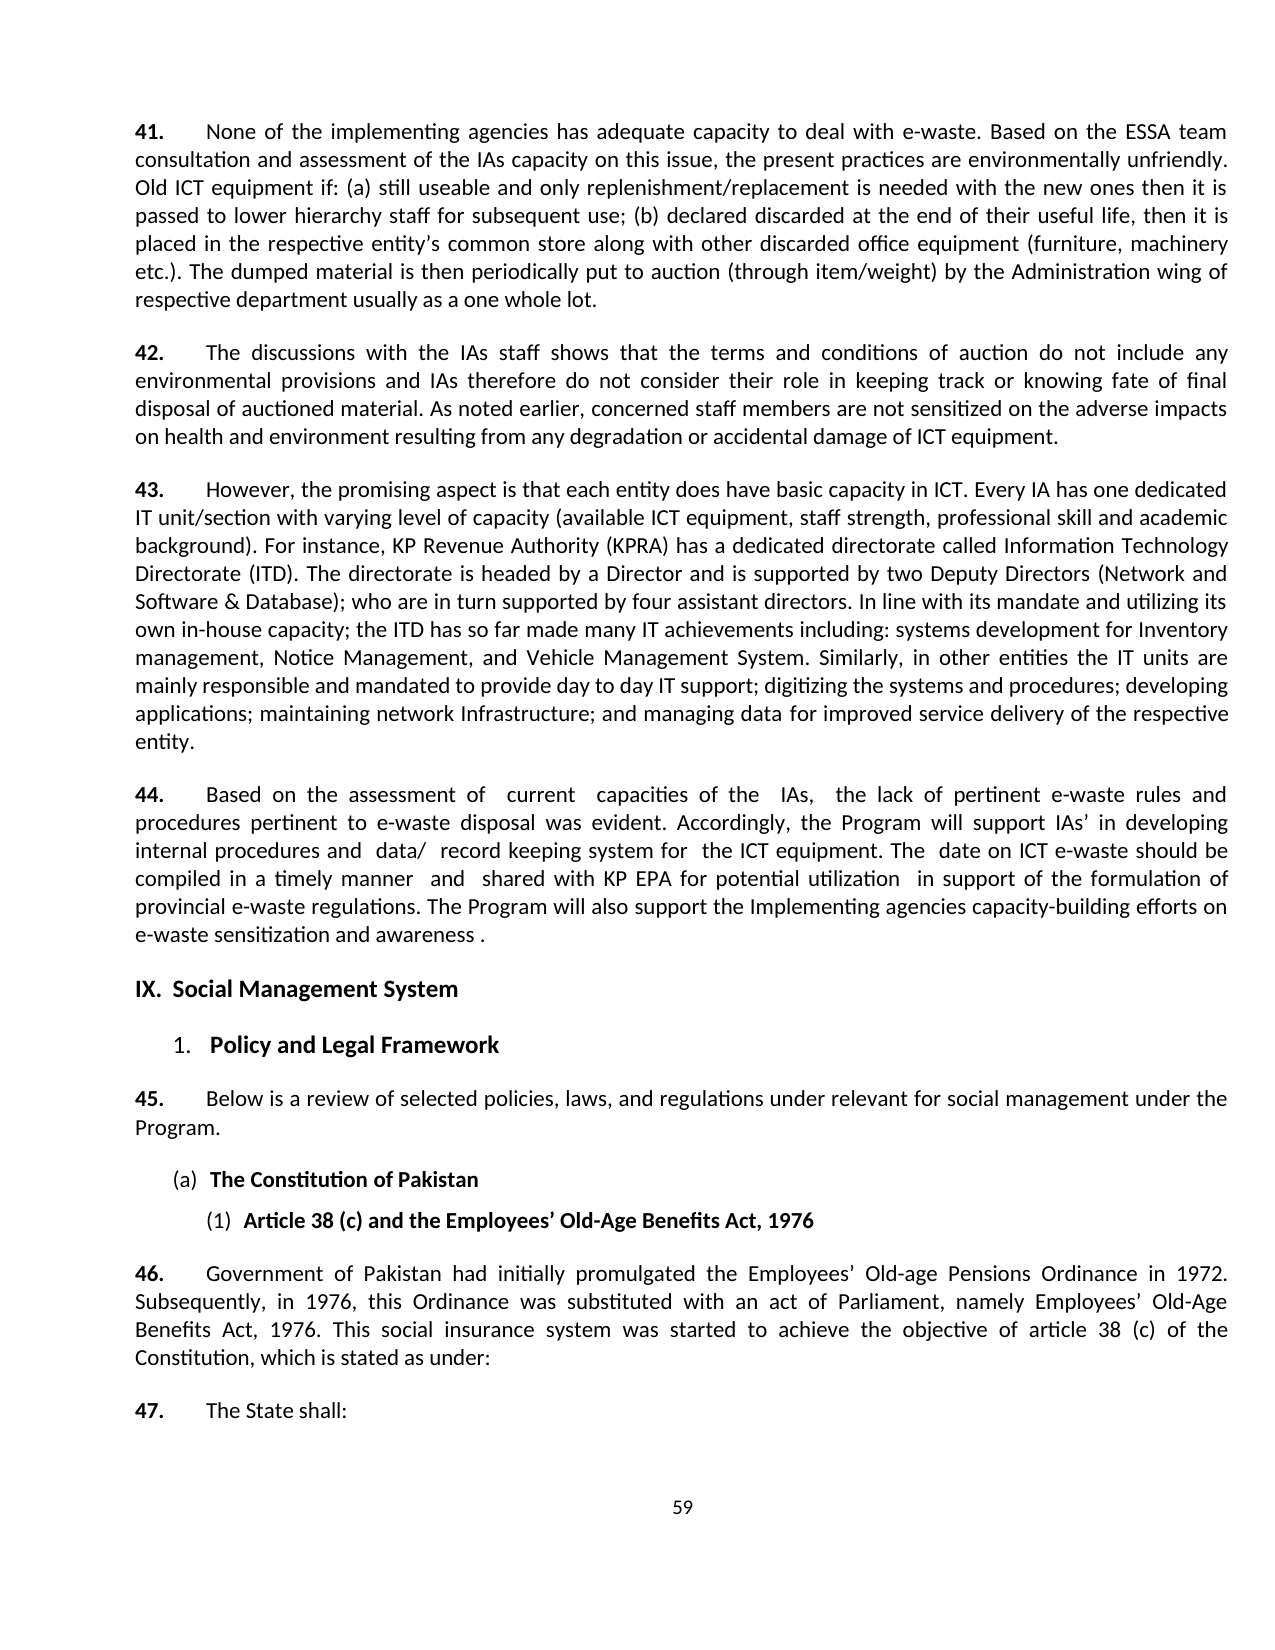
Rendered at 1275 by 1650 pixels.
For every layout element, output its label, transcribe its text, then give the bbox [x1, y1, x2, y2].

text The State shall: [135, 1396, 1230, 1424]
text Based on the assessment of current capacities of the IAs, the lack of pertinent e-waste rules and procedures pertinent to e-waste disposal was evident. Accordingly, the Program will support IAs’ in developing internal procedures and data/ record keeping system for the ICT equipment. The date on ICT e-waste should be compiled in a timely manner and shared with KP EPA for potential utilization in support of the formulation of provincial e-waste regulations. The Program will also support the Implementing agencies capacity-building efforts on e-waste sensitization and awareness . [135, 780, 1230, 948]
text Below is a review of selected policies, laws, and regulations under relevant for social management under the Program. [135, 1084, 1230, 1141]
subtitle Policy and Legal Framework [172, 1029, 1230, 1059]
text None of the implementing agencies has adequate capacity to deal with e-waste. Based on the ESSA team consultation and assessment of the IAs capacity on this issue, the present practices are environmentally unfriendly. Old ICT equipment if: (a) still useable and only replenishment/replacement is needed with the new ones then it is passed to lower hierarchy staff for subsequent use; (b) declared discarded at the end of their useful life, then it is placed in the respective entity’s common store along with other discarded office equipment (furniture, machinery etc.). The dumped material is then periodically put to auction (through item/weight) by the Administration wing of respective department usually as a one whole lot. [135, 117, 1230, 313]
text However, the promising aspect is that each entity does have basic capacity in ICT. Every IA has one dedicated IT unit/section with varying level of capacity (available ICT equipment, staff strength, professional skill and academic background). For instance, KP Revenue Authority (KPRA) has a dedicated directorate called Information Technology Directorate (ITD). The directorate is headed by a Director and is supported by two Deputy Directors (Network and Software & Database); who are in turn supported by four assistant directors. In line with its mandate and utilizing its own in-house capacity; the ITD has so far made many IT achievements including: systems development for Inventory management, Notice Management, and Vehicle Management System. Similarly, in other entities the IT units are mainly responsible and mandated to provide day to day IT support; digitizing the systems and procedures; developing applications; maintaining network Infrastructure; and managing data for improved service delivery of the respective entity. [135, 475, 1230, 755]
subtitle The Constitution of Pakistan [172, 1166, 1230, 1194]
text The discussions with the IAs staff shows that the terms and conditions of auction do not include any environmental provisions and IAs therefore do not consider their role in keeping track or knowing fate of final disposal of auctioned material. As noted earlier, concerned staff members are not sensitized on the adverse impacts on health and environment resulting from any degradation or accidental damage of ICT equipment. [135, 338, 1230, 450]
text Government of Pakistan had initially promulgated the Employees’ Old-age Pensions Ordinance in 1972. Subsequently, in 1976, this Ordinance was substituted with an act of Parliament, namely Employees’ Old-Age Benefits Act, 1976. This social insurance system was started to achieve the objective of article 38 (c) of the Constitution, which is stated as under: [135, 1259, 1230, 1371]
subtitle Social Management System [135, 973, 1230, 1004]
subtitle Article 38 (c) and the Employees’ Old-Age Benefits Act, 1976 [206, 1206, 1230, 1234]
